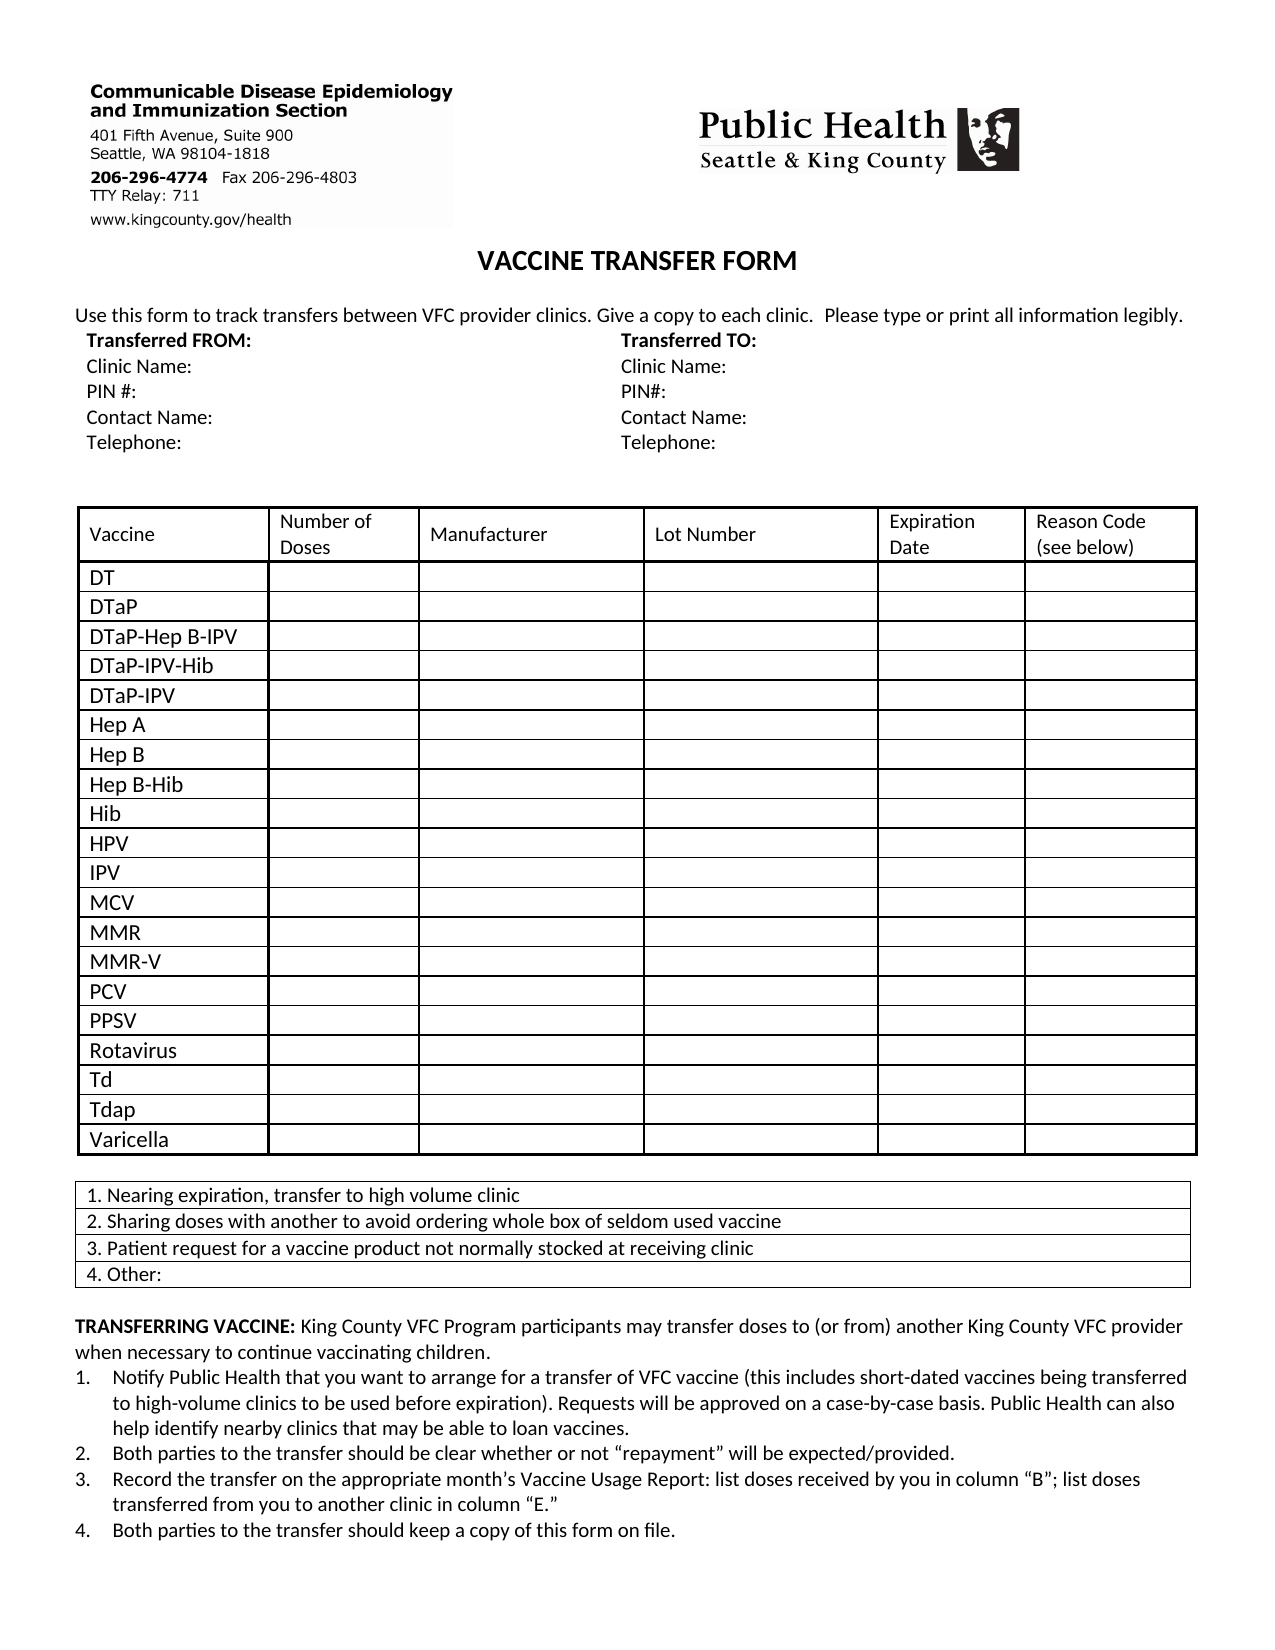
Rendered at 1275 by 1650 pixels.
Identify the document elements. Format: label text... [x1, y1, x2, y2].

table_cell [879, 977, 1024, 1005]
table_cell [645, 651, 877, 679]
table_cell Hib [80, 799, 267, 827]
table_cell [645, 1066, 877, 1093]
table_cell Td [80, 1066, 267, 1093]
table_cell [420, 799, 643, 827]
table_cell [645, 829, 877, 857]
table_cell [420, 1125, 643, 1153]
table_cell [270, 1125, 418, 1153]
table_header Manufacturer [420, 509, 643, 559]
table_cell Rotavirus [80, 1036, 267, 1064]
table_cell [270, 681, 418, 709]
table_cell [1026, 1006, 1195, 1034]
table_cell [879, 592, 1024, 620]
table_cell [270, 651, 418, 679]
table_cell [270, 829, 418, 857]
list Notify Public Health that you want to arrange for a transfer of VFC vaccine (this includes short-dated vaccines being transferred to high-volume clinics to be used before expiration). Requests will be approved on a case-by-case basis. Public Health can also help identify nearby clinics that may be able to loan vaccines. [75, 1364, 1200, 1441]
table_cell [1026, 592, 1195, 620]
table_cell [879, 563, 1024, 591]
table_cell [420, 770, 643, 798]
table_cell [1026, 770, 1195, 798]
picture [90, 82, 453, 228]
table_cell 2. Sharing doses with another to avoid ordering whole box of seldom used vaccine [76, 1209, 1190, 1234]
table_cell DT [80, 563, 267, 591]
table_cell [645, 592, 877, 620]
table_cell MCV [80, 888, 267, 916]
table_cell [270, 592, 418, 620]
table_cell [1026, 651, 1195, 679]
table_cell PIN#: [610, 379, 1181, 404]
table_cell [420, 622, 643, 650]
table_cell [879, 947, 1024, 975]
table_cell DTaP-IPV [80, 681, 267, 709]
table_cell [420, 681, 643, 709]
table_cell Telephone: [75, 429, 609, 455]
table_cell [420, 829, 643, 857]
table_cell [1026, 977, 1195, 1005]
table_cell [270, 918, 418, 946]
table_cell [270, 1066, 418, 1093]
table_cell [1026, 622, 1195, 650]
table_cell [879, 711, 1024, 738]
table_cell Hep A [80, 711, 267, 738]
table_cell [270, 888, 418, 916]
table_cell [879, 799, 1024, 827]
table_cell [879, 1125, 1024, 1153]
table_cell [270, 947, 418, 975]
table_cell [645, 770, 877, 798]
table_cell [879, 829, 1024, 857]
table_cell [1026, 1066, 1195, 1093]
table_cell Tdap [80, 1095, 267, 1123]
table_cell [420, 740, 643, 768]
table_cell [645, 1095, 877, 1123]
table_cell [645, 858, 877, 886]
table_cell 4. Other: [76, 1262, 1190, 1287]
table_cell Hep B-Hib [80, 770, 267, 798]
table_cell [270, 740, 418, 768]
table_cell Varicella [80, 1125, 267, 1153]
table_header Transferred TO: [610, 328, 1181, 353]
table_cell [1026, 829, 1195, 857]
table_cell [645, 918, 877, 946]
table_cell [420, 858, 643, 886]
table_header Expiration Date [879, 509, 1024, 559]
table_header Number of Doses [270, 509, 418, 559]
table_cell [645, 563, 877, 591]
table_cell [645, 888, 877, 916]
table_cell [879, 622, 1024, 650]
table_cell [1026, 563, 1195, 591]
table_cell [420, 1095, 643, 1123]
table_cell [645, 622, 877, 650]
table_cell [645, 711, 877, 738]
table_cell [1026, 1125, 1195, 1153]
table_cell [645, 1036, 877, 1064]
table_cell [420, 1066, 643, 1093]
table_cell Contact Name: [610, 404, 1181, 429]
table_cell [420, 563, 643, 591]
table_cell [270, 1006, 418, 1034]
table_cell [1026, 711, 1195, 738]
table_cell [879, 1036, 1024, 1064]
table_cell [1026, 947, 1195, 975]
table_cell 3. Patient request for a vaccine product not normally stocked at receiving clinic [76, 1235, 1190, 1261]
table_cell [420, 977, 643, 1005]
table_cell [879, 770, 1024, 798]
table_cell PCV [80, 977, 267, 1005]
table_cell [1026, 1095, 1195, 1123]
table_cell [1026, 858, 1195, 886]
table_cell [645, 947, 877, 975]
table_cell [420, 1006, 643, 1034]
table_cell MMR-V [80, 947, 267, 975]
table_cell Clinic Name: [75, 353, 609, 378]
table_cell [420, 918, 643, 946]
table_cell [1026, 1036, 1195, 1064]
table_cell [879, 888, 1024, 916]
table_cell [270, 622, 418, 650]
table_cell [1026, 918, 1195, 946]
list Both parties to the transfer should keep a copy of this form on file. [75, 1517, 1200, 1542]
table_cell [420, 711, 643, 738]
table_cell [420, 947, 643, 975]
table_cell [879, 651, 1024, 679]
table_cell [879, 1066, 1024, 1093]
table_cell PPSV [80, 1006, 267, 1034]
table_cell [420, 1036, 643, 1064]
table_cell [645, 977, 877, 1005]
table_cell DTaP-IPV-Hib [80, 651, 267, 679]
list Both parties to the transfer should be clear whether or not “repayment” will be expected/provided. [75, 1441, 1200, 1466]
table_cell [270, 1036, 418, 1064]
table_cell [645, 740, 877, 768]
text VACCINE TRANSFER FORM [75, 242, 1200, 278]
table_cell [270, 977, 418, 1005]
table_cell [879, 858, 1024, 886]
table_cell [270, 858, 418, 886]
table_header Transferred FROM: [75, 328, 609, 353]
table_cell [270, 770, 418, 798]
table_header Vaccine [80, 509, 268, 559]
table_cell DTaP [80, 592, 267, 620]
table_cell HPV [80, 829, 267, 857]
table_cell [645, 1006, 877, 1034]
text TRANSFERRING VACCINE: King County VFC Program participants may transfer doses to (or from) another King County VFC provider when necessary to continue vaccinating children. [75, 1313, 1200, 1364]
table_cell [270, 563, 418, 591]
table_cell MMR [80, 918, 267, 946]
table_header Lot Number [645, 509, 877, 559]
table_cell [420, 592, 643, 620]
table_cell [879, 681, 1024, 709]
table_cell [645, 799, 877, 827]
table_cell [645, 1125, 877, 1153]
table_cell PIN #: [75, 379, 609, 404]
text Use this form to track transfers between VFC provider clinics. Give a copy to each clinic. Please type or print all information legibly. [75, 302, 1200, 328]
table_cell Contact Name: [75, 404, 609, 429]
table_cell [420, 651, 643, 679]
table_cell [1026, 740, 1195, 768]
table_cell [879, 740, 1024, 768]
table_cell [1026, 681, 1195, 709]
table_cell [1026, 799, 1195, 827]
table_header Reason Code (see below) [1026, 509, 1195, 559]
table_cell IPV [80, 858, 267, 886]
table_cell [645, 681, 877, 709]
table_cell [1026, 888, 1195, 916]
table_cell [879, 1006, 1024, 1034]
table_cell Hep B [80, 740, 267, 768]
table_header 1. Nearing expiration, transfer to high volume clinic [76, 1182, 1190, 1208]
table_cell [879, 918, 1024, 946]
table_cell [270, 799, 418, 827]
picture [699, 108, 1020, 174]
table_cell Clinic Name: [610, 353, 1181, 378]
list Record the transfer on the appropriate month’s Vaccine Usage Report: list doses received by you in column “B”; list doses transferred from you to another clinic in column “E.” [75, 1466, 1200, 1517]
table_cell Telephone: [610, 429, 1181, 455]
table_cell [270, 711, 418, 738]
table_cell [879, 1095, 1024, 1123]
table_cell [270, 1095, 418, 1123]
table_cell DTaP-Hep B-IPV [80, 622, 267, 650]
table_cell [420, 888, 643, 916]
